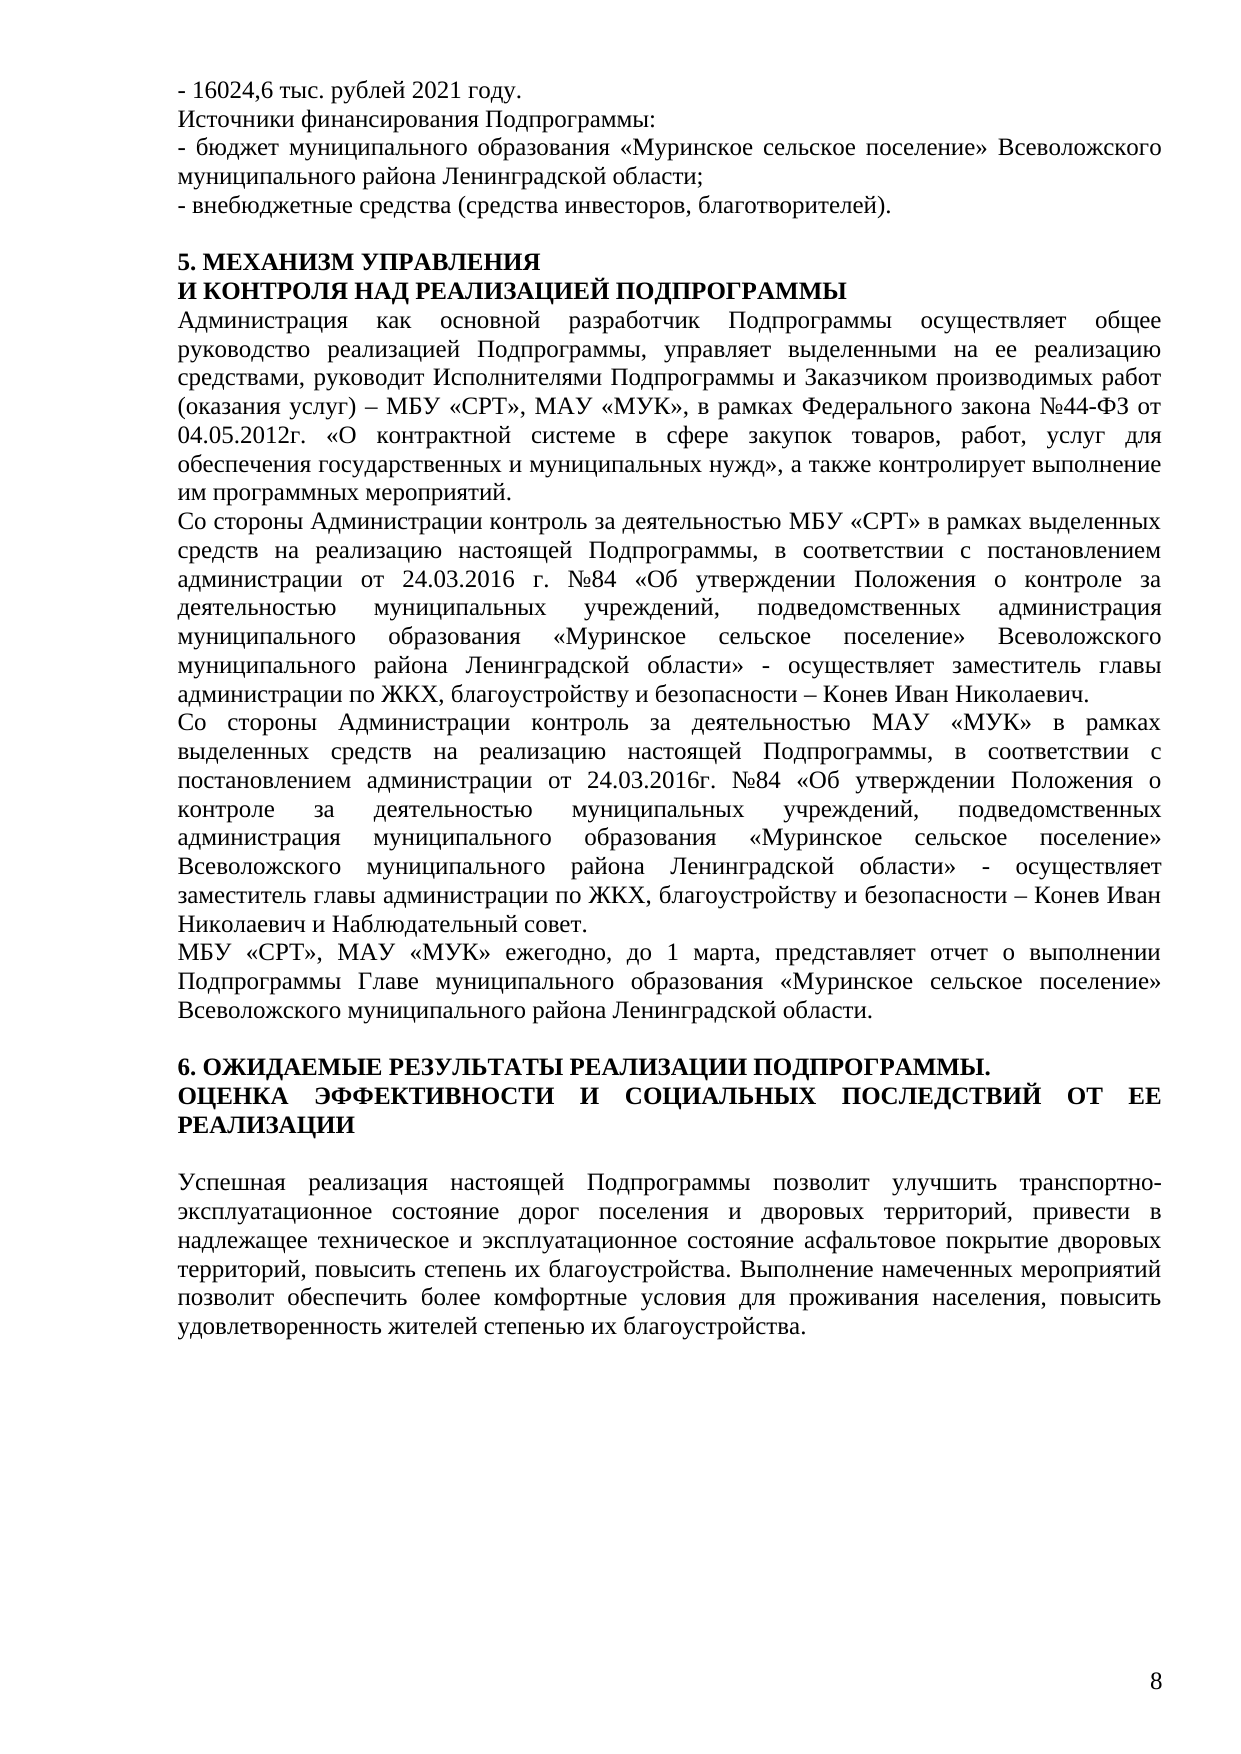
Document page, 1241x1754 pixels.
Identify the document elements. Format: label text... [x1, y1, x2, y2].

text МБУ «СРТ», МАУ «МУК» ежегодно, до 1 марта, представляет отчет о выполнении Подпрограммы Главе муниципального образования «Муринское сельское поселение» Всеволожского муниципального района Ленинградской области. [177, 937, 1162, 1024]
text - внебюджетные средства (средства инвесторов, благотворителей). [177, 190, 1162, 219]
text - бюджет муниципального образования «Муринское сельское поселение» Всеволожского муниципального района Ленинградской области; [177, 132, 1162, 190]
text 5. МЕХАНИЗМ УПРАВЛЕНИЯ [177, 247, 1162, 276]
text Администрация как основной разработчик Подпрограммы осуществляет общее руководство реализацией Подпрограммы, управляет выделенными на ее реализацию средствами, руководит Исполнителями Подпрограммы и Заказчиком производимых работ (оказания услуг) – МБУ «СРТ», МАУ «МУК», в рамках Федерального закона №44-ФЗ от 04.05.2012г. «О контрактной системе в сфере закупок товаров, работ, услуг для обеспечения государственных и муниципальных нужд», а также контролирует выполнение им программных мероприятий. [177, 305, 1162, 506]
text ОЦЕНКА ЭФФЕКТИВНОСТИ И СОЦИАЛЬНЫХ ПОСЛЕДСТВИЙ ОТ ЕЕ РЕАЛИЗАЦИИ [177, 1081, 1162, 1139]
text 6. ОЖИДАЕМЫЕ РЕЗУЛЬТАТЫ РЕАЛИЗАЦИИ ПОДПРОГРАММЫ. [177, 1052, 1162, 1081]
text Успешная реализация настоящей Подпрограммы позволит улучшить транспортно-эксплуатационное состояние дорог поселения и дворовых территорий, привести в надлежащее техническое и эксплуатационное состояние асфальтовое покрытие дворовых территорий, повысить степень их благоустройства. Выполнение намеченных мероприятий позволит обеспечить более комфортные условия для проживания населения, повысить удовлетворенность жителей степенью их благоустройства. [177, 1167, 1162, 1340]
text - 16024,6 тыс. рублей 2021 году. [177, 75, 1162, 104]
text И КОНТРОЛЯ НАД РЕАЛИЗАЦИЕЙ ПОДПРОГРАММЫ [177, 276, 1162, 305]
text Со стороны Администрации контроль за деятельностью МАУ «МУК» в рамках выделенных средств на реализацию настоящей Подпрограммы, в соответствии с постановлением администрации от 24.03.2016г. №84 «Об утверждении Положения о контроле за деятельностью муниципальных учреждений, подведомственных администрация муниципального образования «Муринское сельское поселение» Всеволожского муниципального района Ленинградской области» - осуществляет заместитель главы администрации по ЖКХ, благоустройству и безопасности – Конев Иван Николаевич и Наблюдательный совет. [177, 707, 1162, 937]
text Источники финансирования Подпрограммы: [177, 104, 1162, 132]
text Со стороны Администрации контроль за деятельностью МБУ «СРТ» в рамках выделенных средств на реализацию настоящей Подпрограммы, в соответствии с постановлением администрации от 24.03.2016 г. №84 «Об утверждении Положения о контроле за деятельностью муниципальных учреждений, подведомственных администрация муниципального образования «Муринское сельское поселение» Всеволожского муниципального района Ленинградской области» - осуществляет заместитель главы администрации по ЖКХ, благоустройству и безопасности – Конев Иван Николаевич. [177, 506, 1162, 707]
